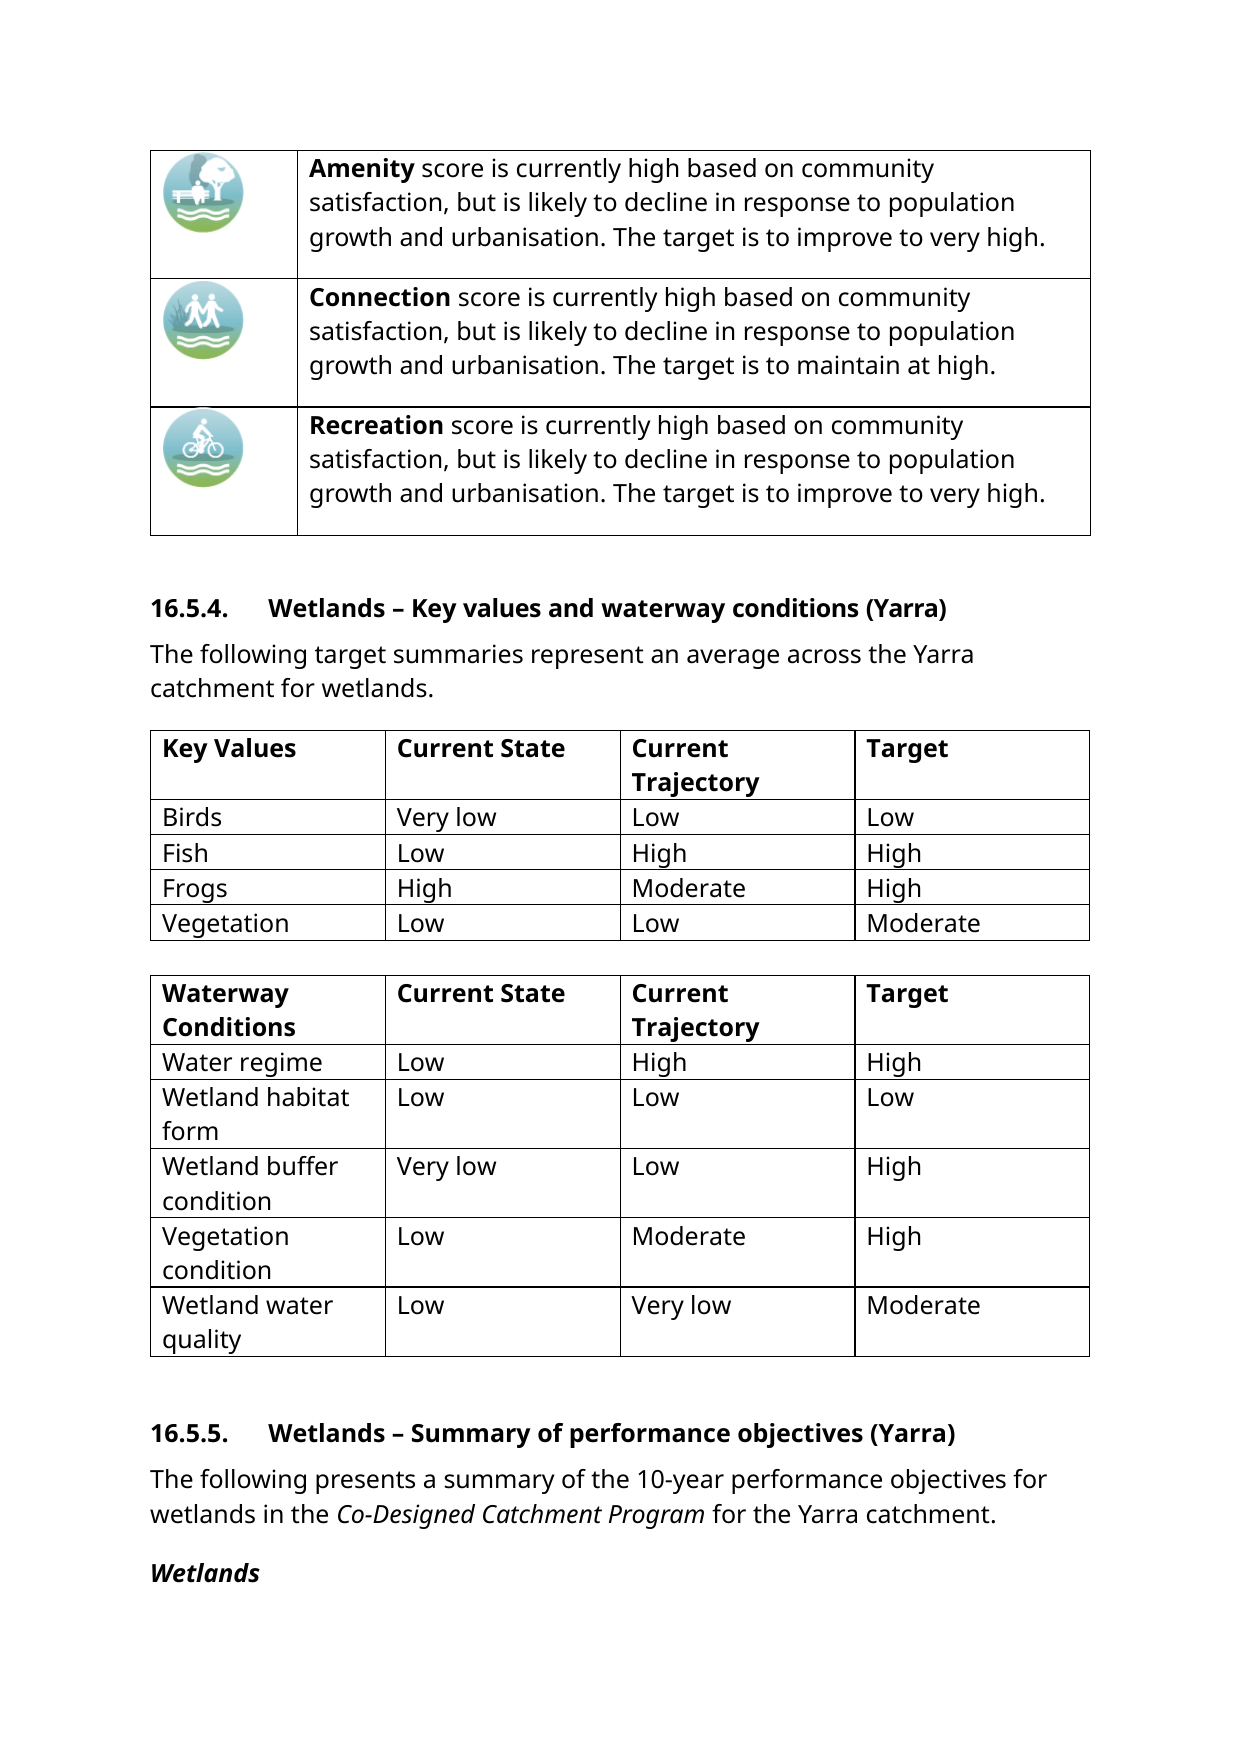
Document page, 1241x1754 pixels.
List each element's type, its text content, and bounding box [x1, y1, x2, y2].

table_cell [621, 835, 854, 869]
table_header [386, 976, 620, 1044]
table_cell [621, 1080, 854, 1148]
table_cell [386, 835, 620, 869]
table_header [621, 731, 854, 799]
picture [161, 279, 245, 361]
text The following target summaries represent an average across the Yarra catchment for wetlands. [150, 637, 1090, 705]
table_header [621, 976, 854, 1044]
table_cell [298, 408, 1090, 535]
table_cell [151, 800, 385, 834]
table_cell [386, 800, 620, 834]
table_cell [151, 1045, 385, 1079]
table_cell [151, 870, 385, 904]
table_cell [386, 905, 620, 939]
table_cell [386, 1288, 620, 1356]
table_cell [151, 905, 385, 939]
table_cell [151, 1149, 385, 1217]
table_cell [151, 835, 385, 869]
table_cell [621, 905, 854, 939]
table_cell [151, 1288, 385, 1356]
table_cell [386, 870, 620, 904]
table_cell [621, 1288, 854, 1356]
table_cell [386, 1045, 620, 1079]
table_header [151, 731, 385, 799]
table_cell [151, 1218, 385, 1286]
table_cell Amenity score is currently high based on community satisfaction, but is likely to decline in response to population growth and urbanisation. The target is to improve to very high. [298, 151, 1090, 278]
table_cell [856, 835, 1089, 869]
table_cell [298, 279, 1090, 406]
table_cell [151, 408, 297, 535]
picture [161, 151, 245, 235]
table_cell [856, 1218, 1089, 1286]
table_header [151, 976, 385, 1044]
subtitle 16.5.5. Wetlands – Summary of performance objectives (Yarra) [150, 1416, 1090, 1450]
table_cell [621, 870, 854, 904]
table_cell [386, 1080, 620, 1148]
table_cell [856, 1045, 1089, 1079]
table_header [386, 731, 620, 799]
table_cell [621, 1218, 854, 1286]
subtitle Wetlands [150, 1555, 1090, 1589]
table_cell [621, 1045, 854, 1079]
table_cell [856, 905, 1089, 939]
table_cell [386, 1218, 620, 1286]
subtitle 16.5.4. Wetlands – Key values and waterway conditions (Yarra) [150, 590, 1090, 624]
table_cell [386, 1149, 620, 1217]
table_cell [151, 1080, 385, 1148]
picture [161, 407, 245, 489]
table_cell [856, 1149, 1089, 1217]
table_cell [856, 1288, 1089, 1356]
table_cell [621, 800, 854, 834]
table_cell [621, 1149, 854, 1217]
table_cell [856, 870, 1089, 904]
text The following presents a summary of the 10-year performance objectives for wetlands in the Co-Designed Catchment Program for the Yarra catchment. [150, 1462, 1090, 1530]
table_cell [151, 151, 297, 278]
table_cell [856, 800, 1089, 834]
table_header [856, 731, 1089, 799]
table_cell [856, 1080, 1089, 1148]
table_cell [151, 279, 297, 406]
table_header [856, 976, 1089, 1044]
